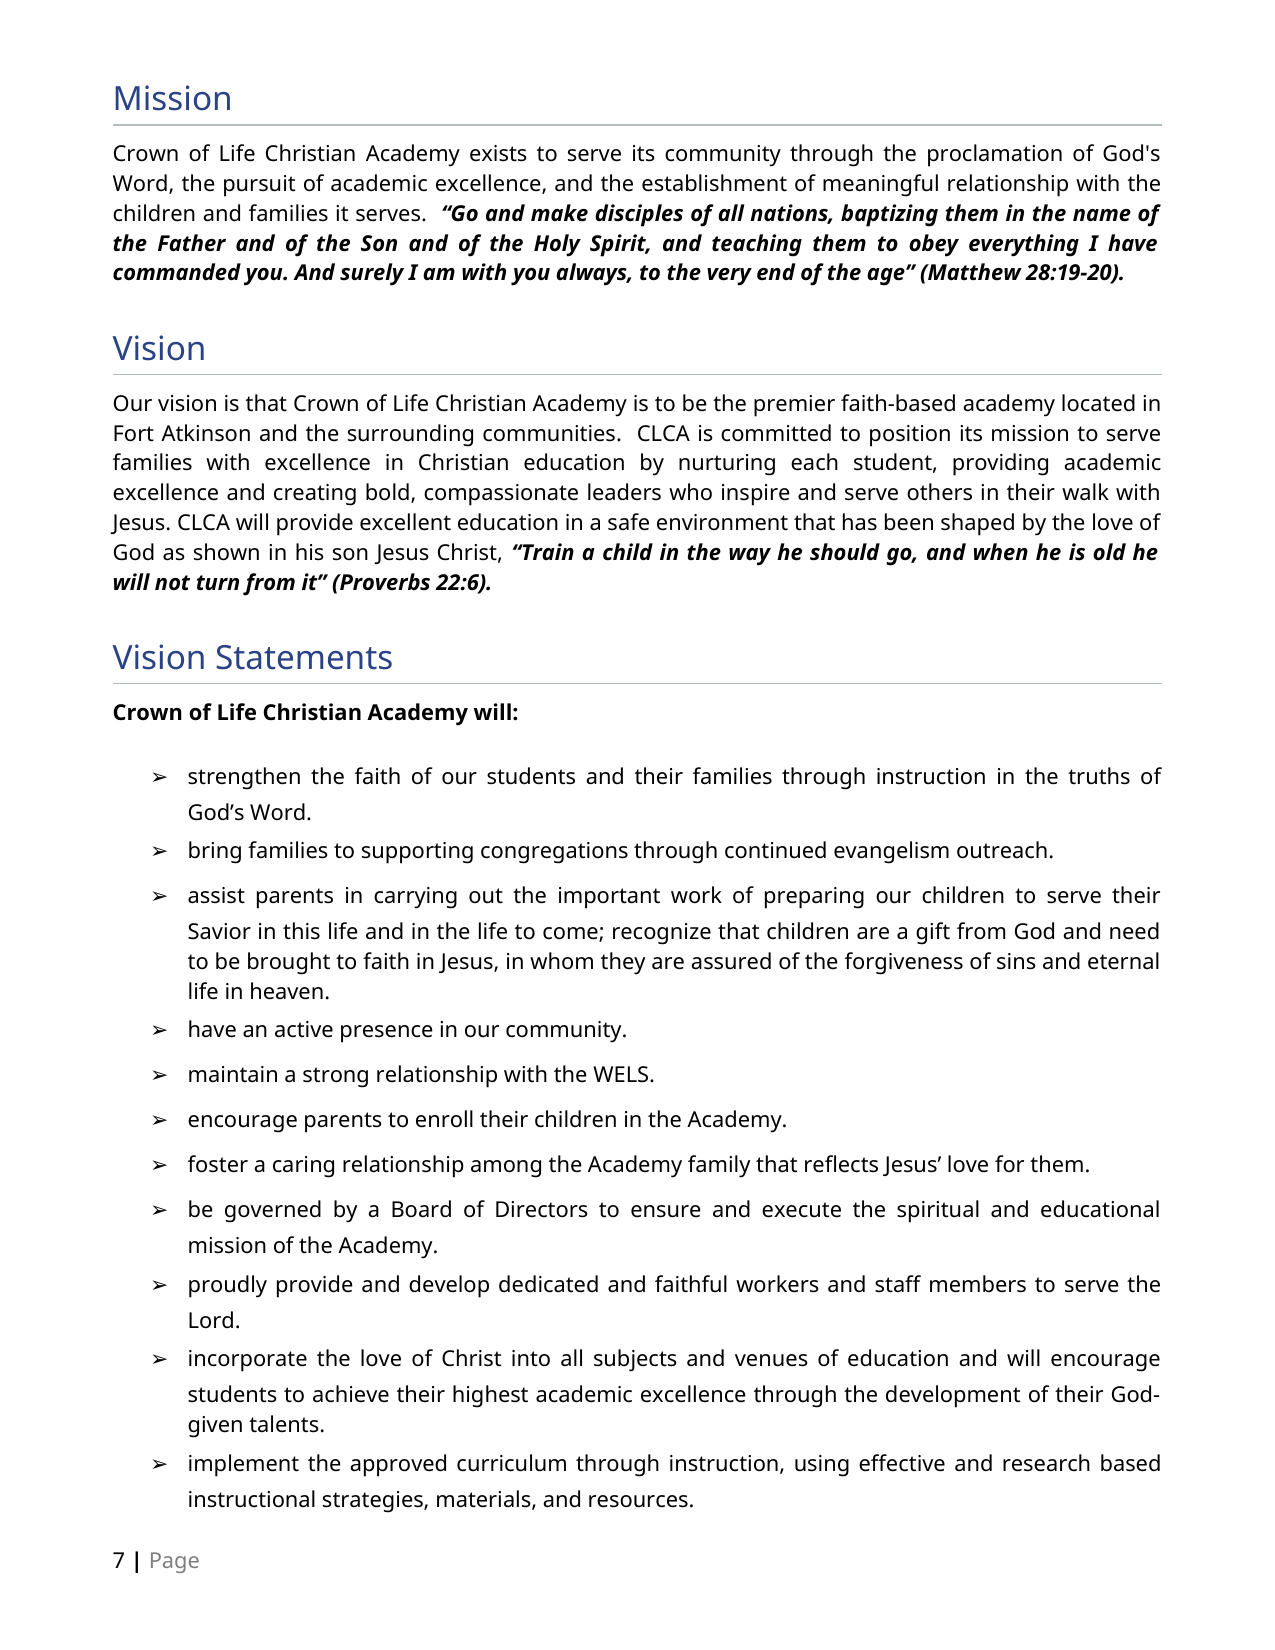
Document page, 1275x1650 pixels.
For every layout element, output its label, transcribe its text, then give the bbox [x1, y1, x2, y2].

subtitle Vision [112, 324, 1162, 375]
list incorporate the love of Christ into all subjects and venues of education and will encourage students to achieve their highest academic excellence through the development of their God-given talents. [150, 1334, 1162, 1439]
list foster a caring relationship among the Academy family that reflects Jesus’ love for them. [150, 1140, 1162, 1185]
list bring families to supporting congregations through continued evangelism outreach. [150, 826, 1162, 871]
list have an active presence in our community. [150, 1006, 1162, 1050]
list encourage parents to enroll their children in the Academy. [150, 1095, 1162, 1140]
subtitle Vision Statements [112, 634, 1162, 684]
list be governed by a Board of Directors to ensure and execute the spiritual and educational mission of the Academy. [150, 1185, 1162, 1260]
text Our vision is that Crown of Life Christian Academy is to be the premier faith-based academy located in Fort Atkinson and the surrounding communities. CLCA is committed to position its mission to serve families with excellence in Christian education by nurturing each student, providing academic excellence and creating bold, compassionate leaders who inspire and serve others in their walk with Jesus. CLCA will provide excellent education in a safe environment that has been shaped by the love of God as shown in his son Jesus Christ, “Train a child in the way he should go, and when he is old he will not turn from it” (Proverbs 22:6). [112, 388, 1162, 596]
text Crown of Life Christian Academy will: [112, 697, 1162, 727]
list strengthen the faith of our students and their families through instruction in the truths of God’s Word. [150, 752, 1162, 826]
list assist parents in carrying out the important work of preparing our children to serve their Savior in this life and in the life to come; recognize that children are a gift from God and need to be brought to faith in Jesus, in whom they are assured of the forgiveness of sins and eternal life in heaven. [150, 871, 1162, 1006]
text Crown of Life Christian Academy exists to serve its community through the proclamation of God's Word, the pursuit of academic excellence, and the establishment of meaningful relationship with the children and families it serves. “Go and make disciples of all nations, baptizing them in the name of the Father and of the Son and of the Holy Spirit, and teaching them to obey everything I have commanded you. And surely I am with you always, to the very end of the age” (Matthew 28:19-20). [112, 138, 1162, 287]
subtitle Mission [112, 75, 1162, 126]
list proudly provide and develop dedicated and faithful workers and staff members to serve the Lord. [150, 1260, 1162, 1334]
list implement the approved curriculum through instruction, using effective and research based instructional strategies, materials, and resources. [150, 1439, 1162, 1514]
list maintain a strong relationship with the WELS. [150, 1050, 1162, 1095]
